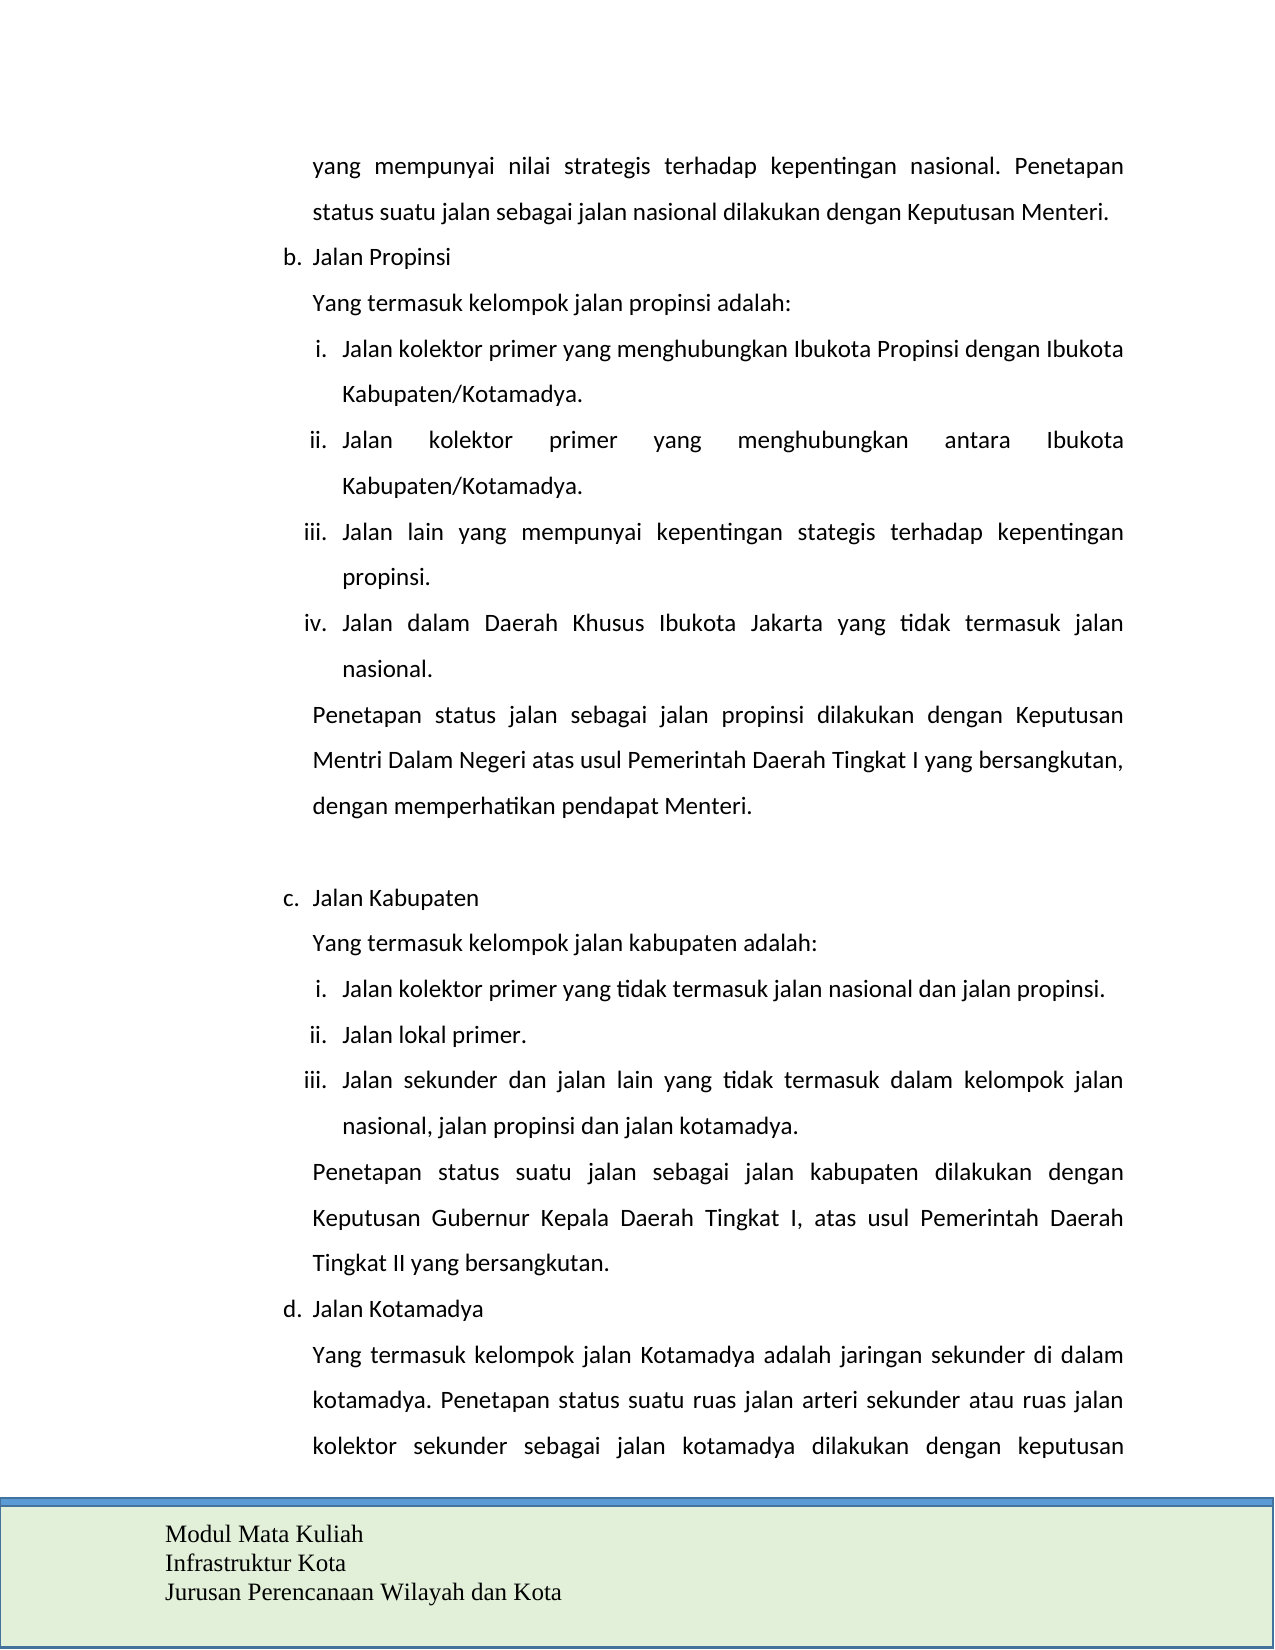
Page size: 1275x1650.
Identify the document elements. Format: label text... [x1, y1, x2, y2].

list Jalan dalam Daerah Khusus Ibukota Jakarta yang tidak termasuk jalan nasional. [327, 607, 1125, 683]
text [312, 150, 1125, 226]
text Penetapan status suatu jalan sebagai jalan kabupaten dilakukan dengan Keputusan Gubernur Kepala Daerah Tingkat I, atas usul Pemerintah Daerah Tingkat II yang bersangkutan. [312, 1156, 1125, 1278]
text Yang termasuk kelompok jalan kabupaten adalah: [312, 927, 1125, 958]
text d. Jalan Kotamadya [283, 1293, 1125, 1324]
text b. Jalan Propinsi [283, 241, 1125, 272]
list Jalan kolektor primer yang menghubungkan antara Ibukota Kabupaten/Kotamadya. [327, 424, 1125, 501]
text Penetapan status jalan sebagai jalan propinsi dilakukan dengan Keputusan Mentri Dalam Negeri atas usul Pemerintah Daerah Tingkat I yang bersangkutan, dengan memperhatikan pendapat Menteri. [312, 699, 1125, 821]
list Jalan kolektor primer yang menghubungkan Ibukota Propinsi dengan Ibukota Kabupaten/Kotamadya. [327, 333, 1125, 409]
list Jalan sekunder dan jalan lain yang tidak termasuk dalam kelompok jalan nasional, jalan propinsi dan jalan kotamadya. [327, 1064, 1125, 1141]
text Yang termasuk kelompok jalan propinsi adalah: [312, 287, 1125, 318]
list Jalan kolektor primer yang tidak termasuk jalan nasional dan jalan propinsi. [327, 973, 1125, 1004]
list Jalan lokal primer. [327, 1019, 1125, 1049]
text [312, 1339, 1125, 1461]
list Jalan lain yang mempunyai kepentingan stategis terhadap kepentingan propinsi. [327, 516, 1125, 592]
text c. Jalan Kabupaten [283, 882, 1125, 912]
